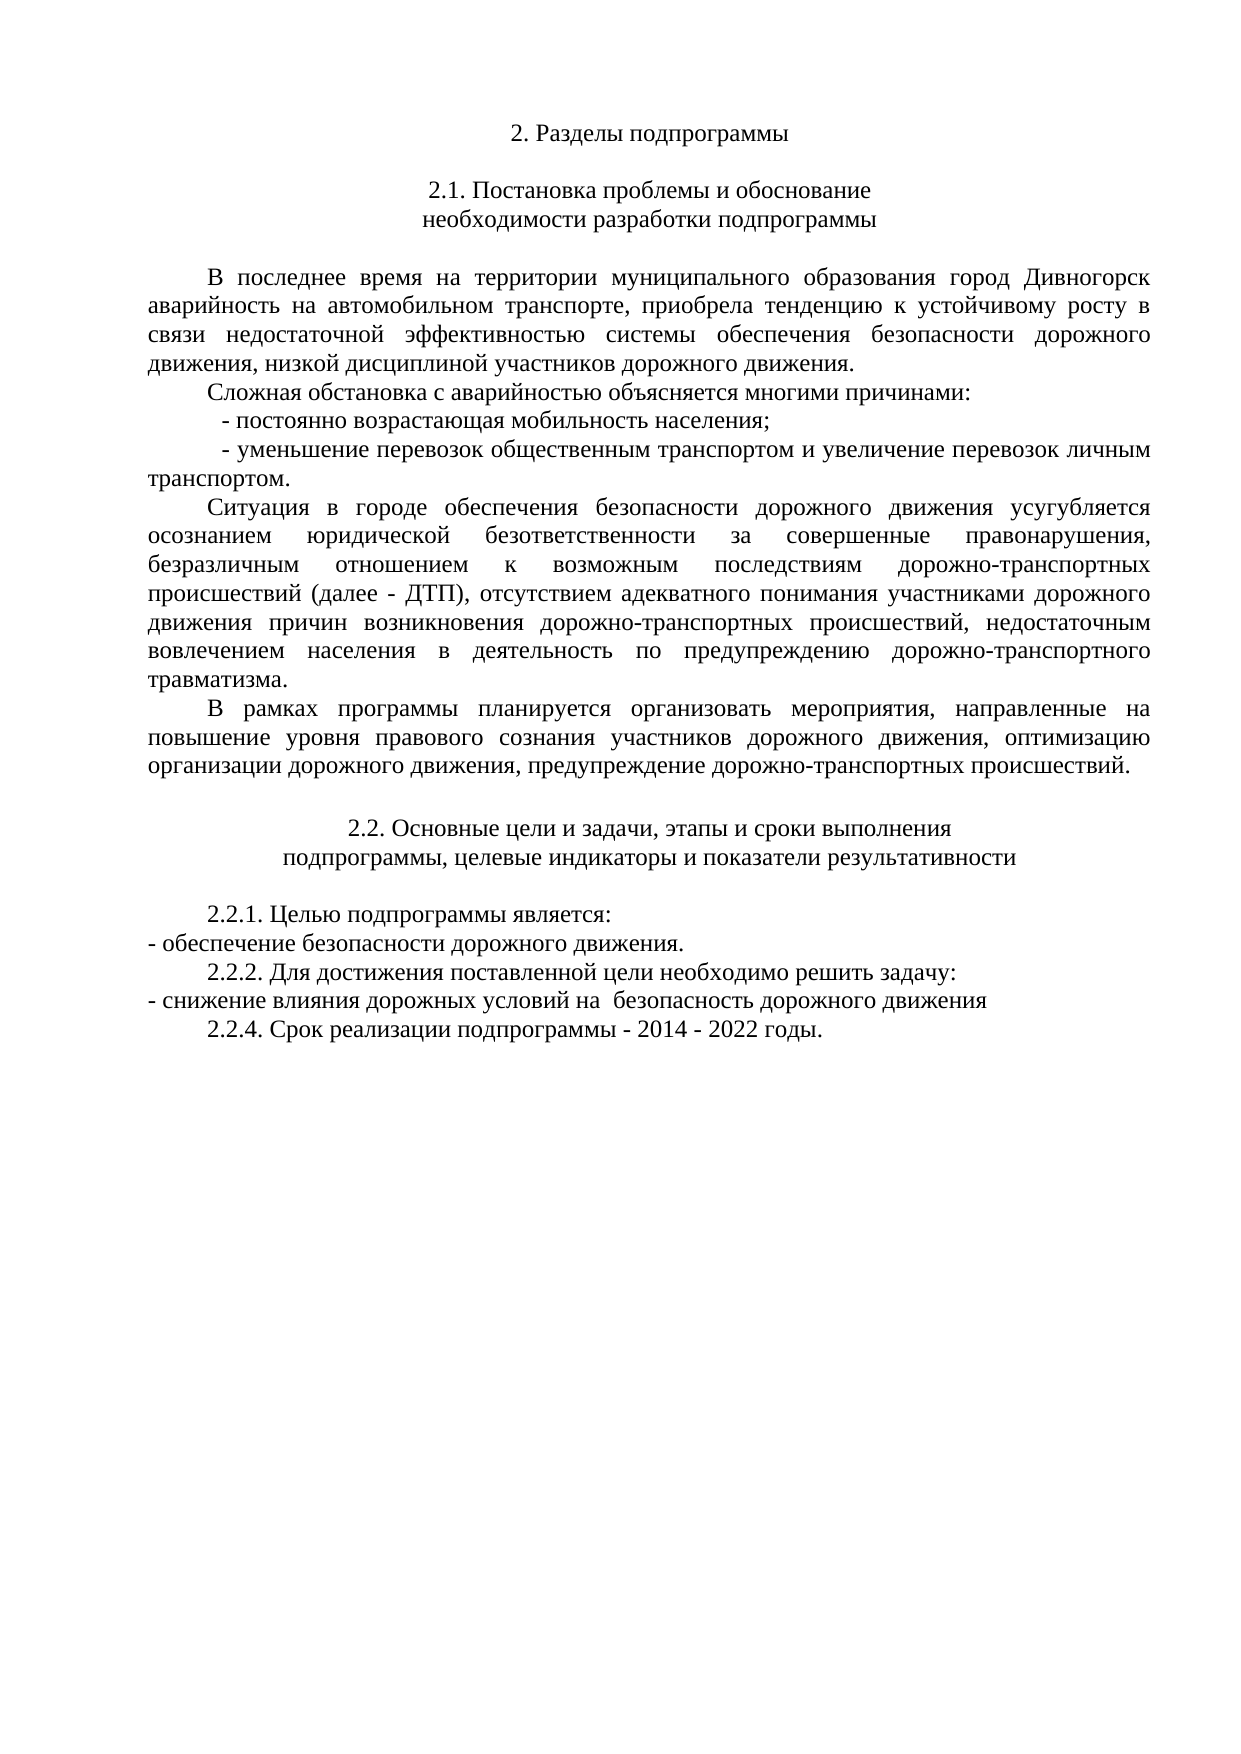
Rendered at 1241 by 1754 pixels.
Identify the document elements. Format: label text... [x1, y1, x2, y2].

text 2.1. Постановка проблемы и обоснование [148, 176, 1152, 204]
text 2.2. Основные цели и задачи, этапы и сроки выполнения [148, 813, 1152, 842]
text - обеспечение безопасности дорожного движения. [148, 928, 1152, 957]
text Ситуация в городе обеспечения безопасности дорожного движения усугубляется осознанием юридической безответственности за совершенные правонарушения, безразличным отношением к возможным последствиям дорожно-транспортных происшествий (далее - ДТП), отсутствием адекватного понимания участниками дорожного движения причин возникновения дорожно-транспортных происшествий, недостаточным вовлечением населения в деятельность по предупреждению дорожно-транспортного травматизма. [148, 492, 1152, 693]
text 2.2.1. Целью подпрограммы является: [148, 899, 1152, 928]
text подпрограммы, целевые индикаторы и показатели результативности [148, 842, 1152, 870]
text - постоянно возрастающая мобильность населения; [148, 406, 1152, 434]
text 2.2.4. Срок реализации подпрограммы - 2014 - 2022 годы. [148, 1014, 1152, 1043]
text 2.2.2. Для достижения поставленной цели необходимо решить задачу: [148, 957, 1152, 985]
text 2. Разделы подпрограммы [148, 118, 1152, 147]
text В последнее время на территории муниципального образования город Дивногорск аварийность на автомобильном транспорте, приобрела тенденцию к устойчивому росту в связи недостаточной эффективностью системы обеспечения безопасности дорожного движения, низкой дисциплиной участников дорожного движения. [148, 262, 1152, 377]
text необходимости разработки подпрограммы [148, 204, 1152, 233]
text - снижение влияния дорожных условий на безопасность дорожного движения [148, 985, 1152, 1014]
text - уменьшение перевозок общественным транспортом и увеличение перевозок личным транспортом. [148, 434, 1152, 492]
text Сложная обстановка с аварийностью объясняется многими причинами: [148, 377, 1152, 406]
text В рамках программы планируется организовать мероприятия, направленные на повышение уровня правового сознания участников дорожного движения, оптимизацию организации дорожного движения, предупреждение дорожно-транспортных происшествий. [148, 693, 1152, 779]
